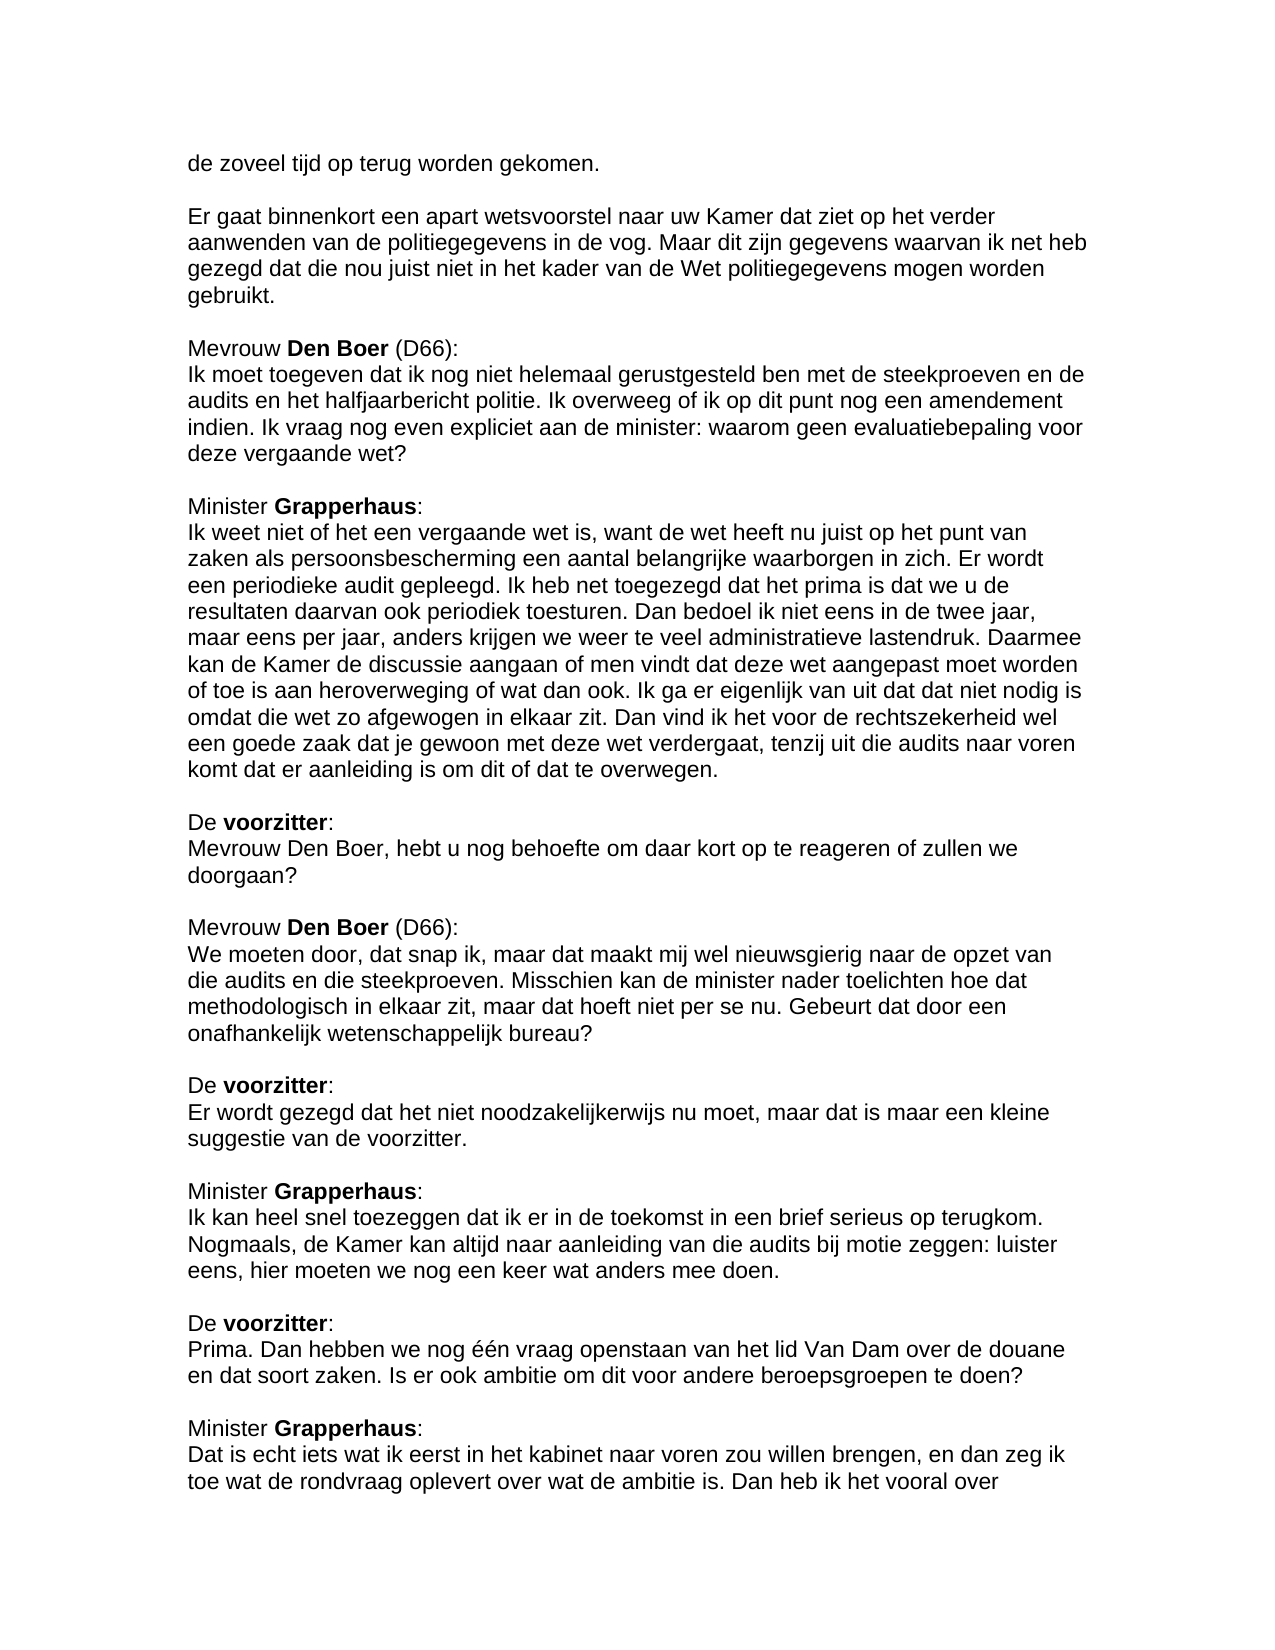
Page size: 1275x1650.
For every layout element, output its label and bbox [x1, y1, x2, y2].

text [187, 150, 1087, 1494]
